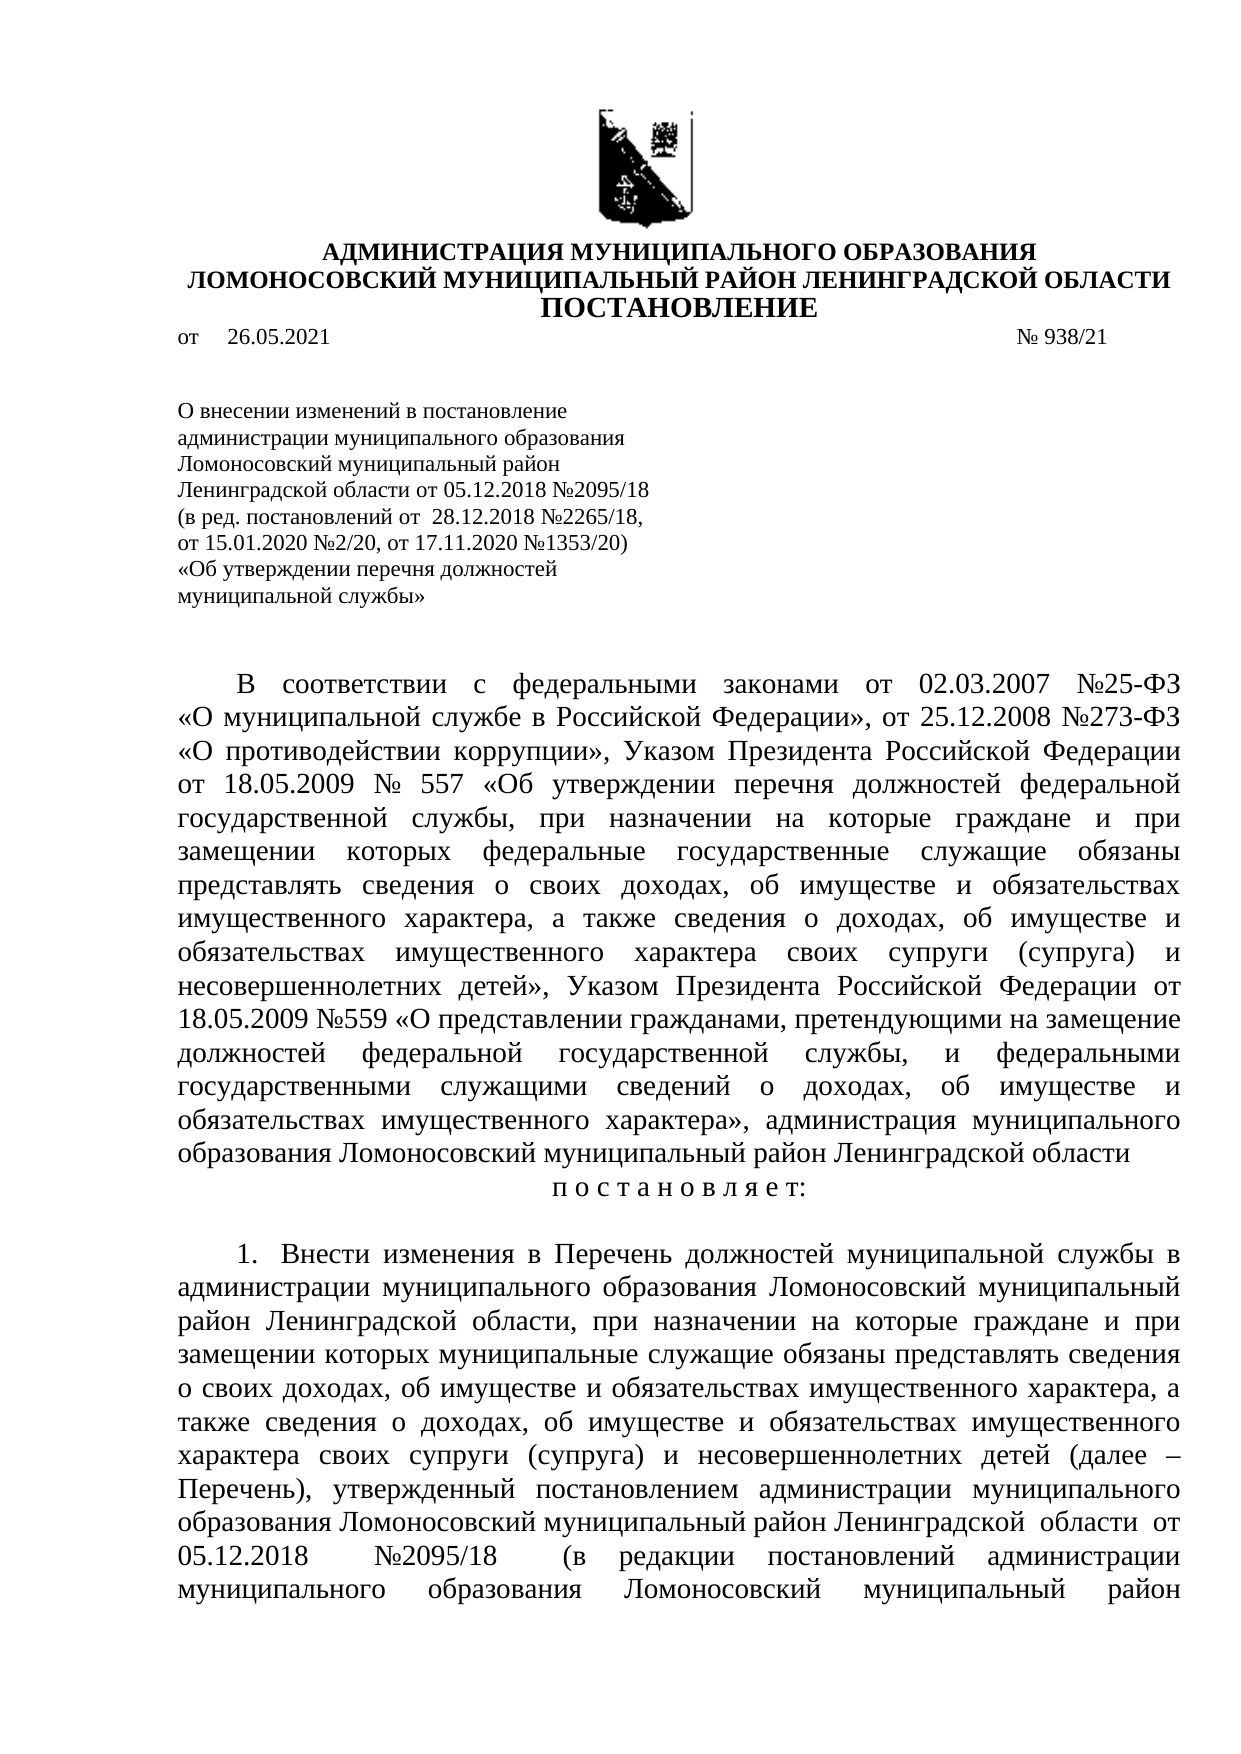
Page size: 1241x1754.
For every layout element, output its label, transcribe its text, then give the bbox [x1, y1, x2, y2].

text АДМИНИСТРАЦИЯ МУНИЦИПАЛЬНОГО ОБРАЗОВАНИЯ [177, 238, 1181, 266]
text ЛОМОНОСОВСКИЙ МУНИЦИПАЛЬНЫЙ РАЙОН ЛЕНИНГРАДСКОЙ ОБЛАСТИ [177, 266, 1181, 294]
text Ленинградской области от 05.12.2018 №2095/18 [177, 476, 1181, 503]
text ПОСТАНОВЛЕНИЕ [177, 294, 1181, 323]
text «Об утверждении перечня должностей [177, 556, 1181, 582]
text Ломоносовский муниципальный район [177, 450, 1181, 476]
text от 26.05.2021 № 938/21 [177, 323, 1181, 349]
text В соответствии с федеральными законами от 02.03.2007 №25-ФЗ «О муниципальной службе в Российской Федерации», от 25.12.2008 №273-ФЗ «О противодействии коррупции», Указом Президента Российской Федерации от 18.05.2009 № 557 «Об утверждении перечня должностей федеральной государственной службы, при назначении на которые граждане и при замещении которых федеральные государственные служащие обязаны представлять сведения о своих доходах, об имуществе и обязательствах имущественного характера, а также сведения о доходах, об имуществе и обязательствах имущественного характера своих супруги (супруга) и несовершеннолетних детей», Указом Президента Российской Федерации от 18.05.2009 №559 «О представлении гражданами, претендующими на замещение должностей федеральной государственной службы, и федеральными государственными служащими сведений о доходах, об имуществе и обязательствах имущественного характера», администрация муниципального образования Ломоносовский муниципальный район Ленинградской области [177, 666, 1181, 1169]
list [177, 1236, 1181, 1605]
text от 15.01.2020 №2/20, от 17.11.2020 №1353/20) [177, 529, 1181, 556]
text п о с т а н о в л я е т: [177, 1169, 1181, 1202]
text муниципальной службы» [177, 582, 1181, 608]
text О внесении изменений в постановление [177, 397, 1181, 424]
text (в ред. постановлений от 28.12.2018 №2265/18, [177, 503, 1181, 529]
text администрации муниципального образования [177, 424, 1181, 450]
